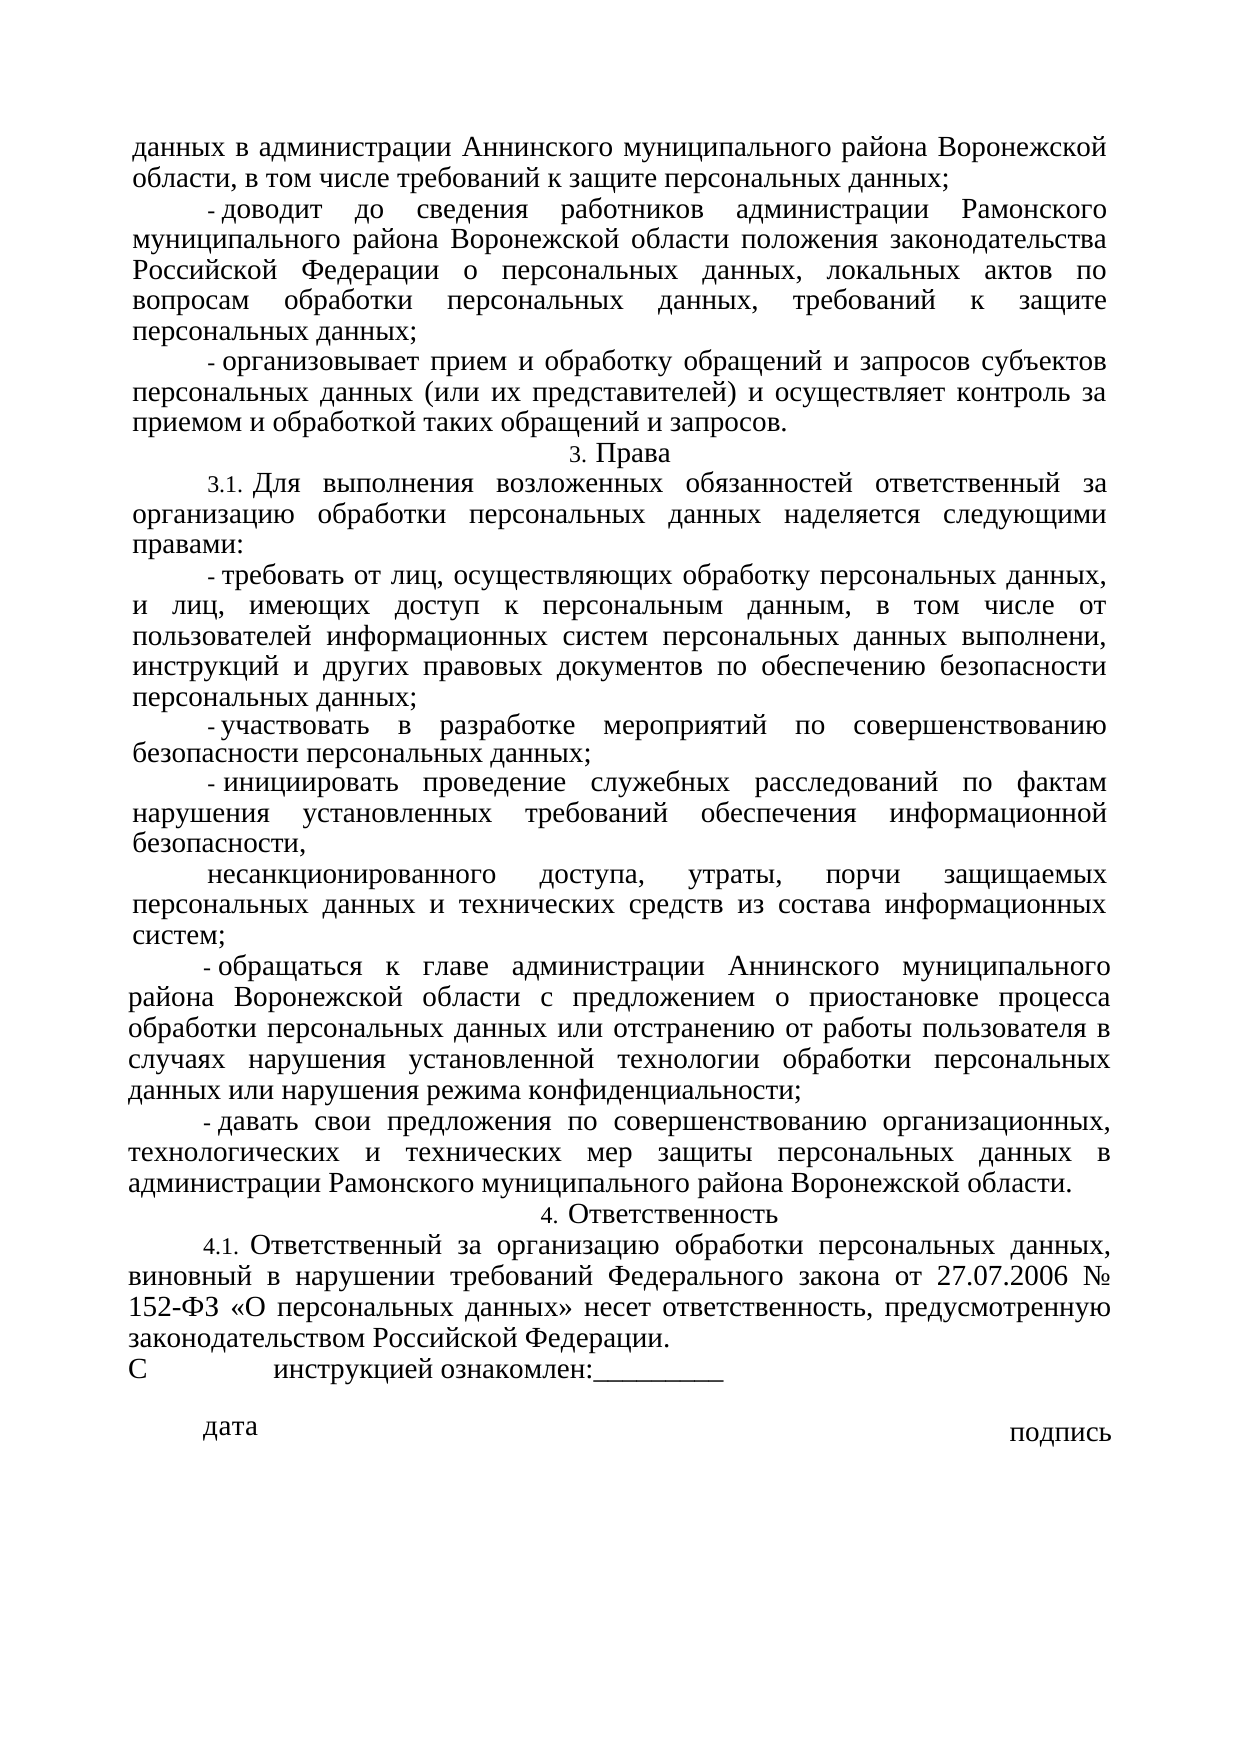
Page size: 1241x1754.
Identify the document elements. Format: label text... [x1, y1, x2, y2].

list давать свои предложения по совершенствованию организационных, технологических и технических мер защиты персональных данных в администрации Рамонского муниципального района Воронежской области. [128, 1106, 1112, 1199]
list Ответственность [540, 1199, 1114, 1230]
list обращаться к главе администрации Аннинского муниципального района Воронежской области с предложением о приостановке процесса обработки персональных данных или отстранению от работы пользователя в случаях нарушения установленной технологии обработки персональных данных или нарушения режима конфиденциальности; [128, 951, 1112, 1106]
list требовать от лиц, осуществляющих обработку персональных данных, и лиц, имеющих доступ к персональным данным, в том числе от пользователей информационных систем персональных данных выполнени, инструкций и других правовых документов по обеспечению безопасности персональных данных; [132, 560, 1108, 712]
list инициировать проведение служебных расследований по фактам нарушения установленных требований обеспечения информационной безопасности, [132, 767, 1108, 859]
list Ответственный за организацию обработки персональных данных, виновный в нарушении требований Федерального закона от 27.07.2006 № 152-ФЗ «О персональных данных» несет ответственность, предусмотренную законодательством Российской Федерации. [128, 1230, 1112, 1354]
list Для выполнения возложенных обязанностей ответственный за организацию обработки персональных данных наделяется следующими правами: [132, 468, 1108, 560]
list Права [126, 438, 1114, 468]
list организовывает прием и обработку обращений и запросов субъектов персональных данных (или их представителей) и осуществляет контроль за приемом и обработкой таких обращений и запросов. [132, 346, 1108, 438]
list доводит до сведения работников администрации Рамонского муниципального района Воронежской области положения законодательства Российской Федерации о персональных данных, локальных актов по вопросам обработки персональных данных, требований к защите персональных данных; [132, 194, 1108, 346]
text С инструкцией ознакомлен: [128, 1354, 1114, 1385]
text несанкционированного доступа, утраты, порчи защищаемых персональных данных и технических средств из состава информационных систем; [132, 859, 1108, 951]
text подпись [126, 1422, 1112, 1446]
list участвовать в разработке мероприятий по совершенствованию безопасности персональных данных; [132, 712, 1108, 767]
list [132, 132, 1108, 194]
